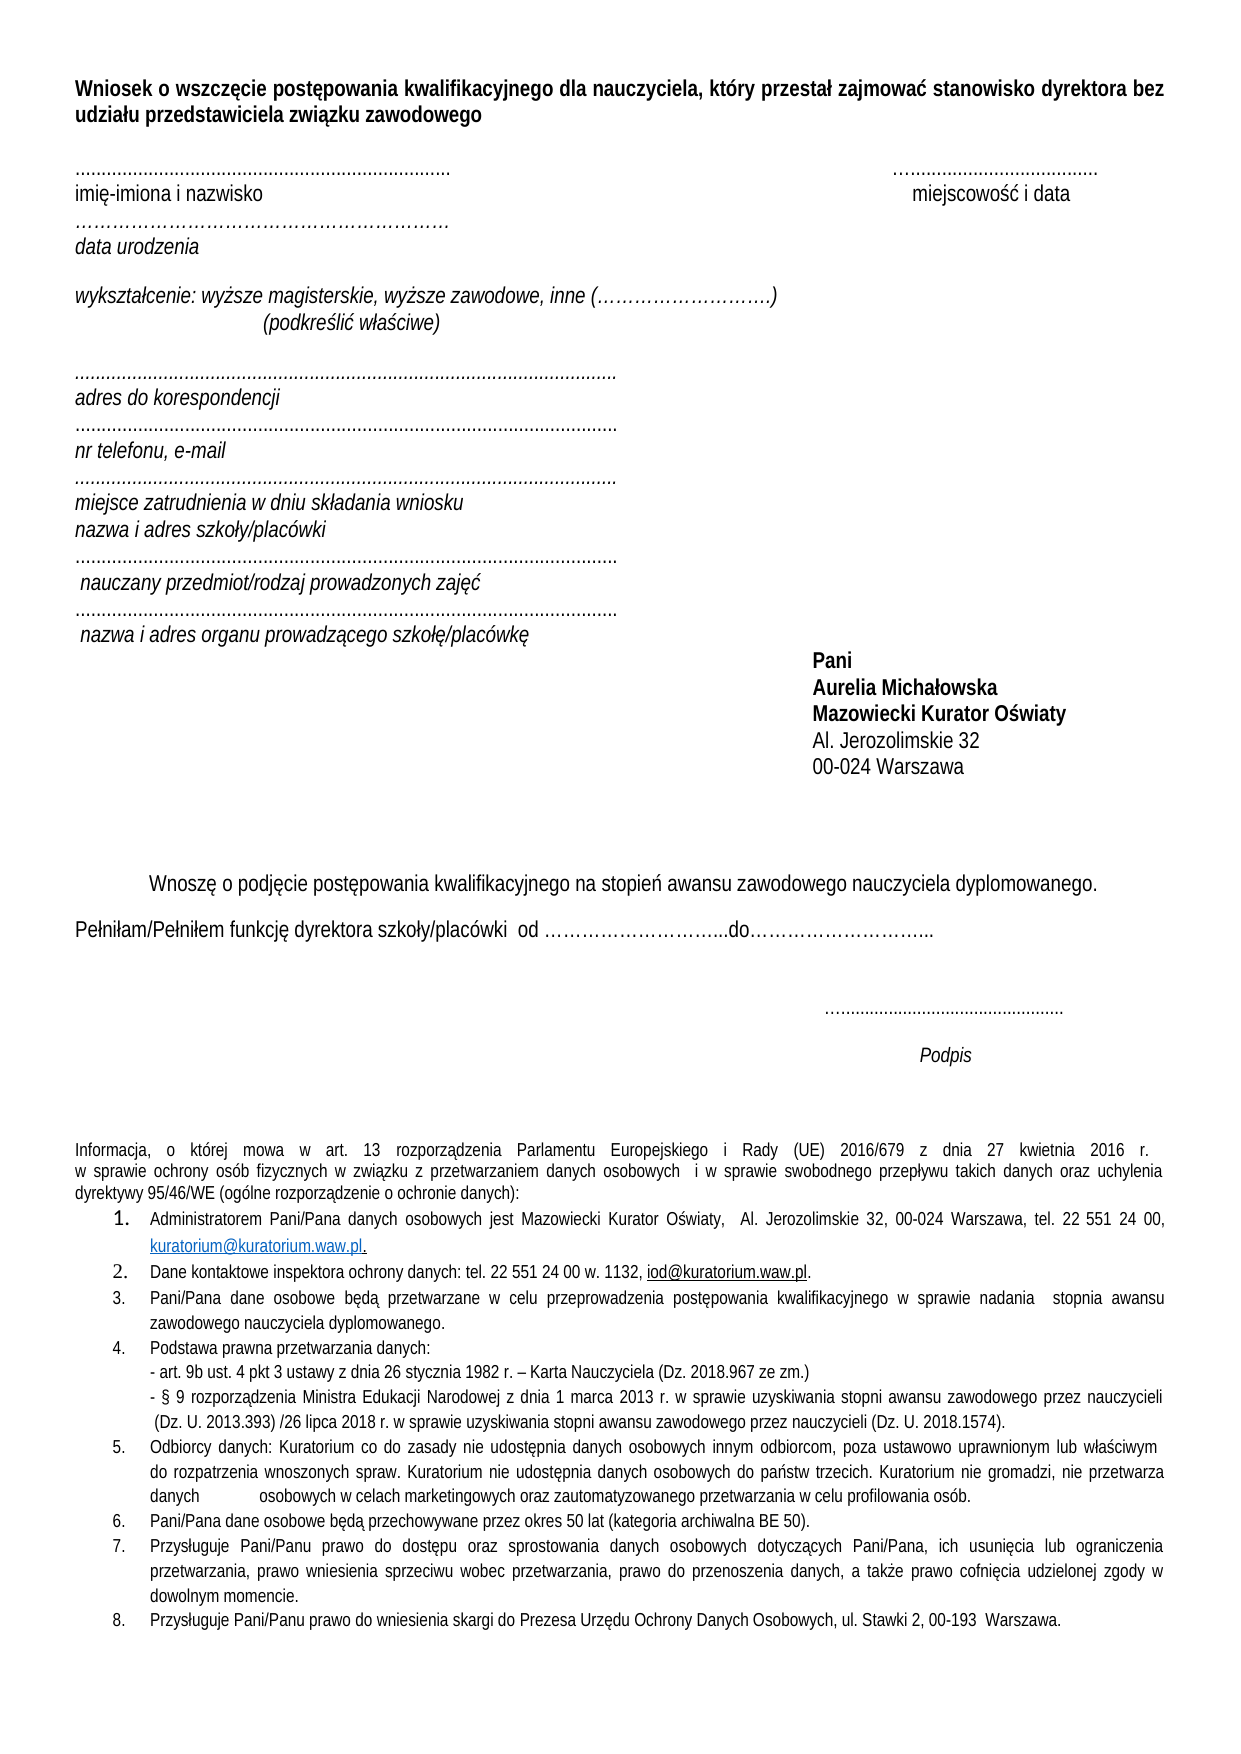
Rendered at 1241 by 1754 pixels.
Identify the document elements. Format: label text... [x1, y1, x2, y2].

text ........................................................................................................ [75, 410, 1165, 437]
text …............................................... [75, 995, 1165, 1043]
subtitle wykształcenie: wyższe magisterskie, wyższe zawodowe, inne (……………………….) [75, 282, 1165, 308]
text ........................................................................................................ [75, 595, 1165, 621]
list Przysługuje Pani/Panu prawo do dostępu oraz sprostowania danych osobowych dotyczących Pani/Pana, ich usunięcia lub ograniczenia przetwarzania, prawo wniesienia sprzeciwu wobec przetwarzania, prawo do przenoszenia danych, a także prawo cofnięcia udzielonej zgody w dowolnym momencie. [112, 1535, 1165, 1606]
subtitle ........................................................................................................ [75, 358, 1165, 384]
text Wniosek o wszczęcie postępowania kwalifikacyjnego dla nauczyciela, który przestał zajmować stanowisko dyrektora bez udziału przedstawiciela związku zawodowego [75, 75, 1165, 128]
text 00-024 Warszawa [739, 753, 1165, 779]
subtitle miejsce zatrudnienia w dniu składania wniosku [75, 489, 1165, 516]
text Pani [739, 647, 1165, 674]
text (podkreślić właściwe) [75, 308, 1165, 335]
list Podstawa prawna przetwarzania danych: [112, 1337, 1165, 1358]
subtitle nr telefonu, e-mail ........................................................................................................ [75, 437, 1165, 489]
text Wnoszę o podjęcie postępowania kwalifikacyjnego na stopień awansu zawodowego nauczyciela dyplomowanego. [75, 870, 1165, 897]
text - § 9 rozporządzenia Ministra Edukacji Narodowej z dnia 1 marca 2013 r. w sprawie uzyskiwania stopni awansu zawodowego przez nauczycieli (Dz. U. 2013.393) /26 lipca 2018 r. w sprawie uzyskiwania stopni awansu zawodowego przez nauczycieli (Dz. U. 2018.1574). [150, 1386, 1165, 1433]
text Mazowiecki Kurator Oświaty [739, 700, 1165, 727]
list Przysługuje Pani/Panu prawo do wniesienia skargi do Prezesa Urzędu Ochrony Danych Osobowych, ul. Stawki 2, 00-193 Warszawa. [112, 1609, 1165, 1631]
text ........................................................................................................ [75, 542, 1165, 568]
list Odbiorcy danych: Kuratorium co do zasady nie udostępnia danych osobowych innym odbiorcom, poza ustawowo uprawnionym lub właściwym do rozpatrzenia wnoszonych spraw. Kuratorium nie udostępnia danych osobowych do państw trzecich. Kuratorium nie gromadzi, nie przetwarza danych osobowych w celach marketingowych oraz zautomatyzowanego przetwarzania w celu profilowania osób. [112, 1436, 1165, 1507]
list Pani/Pana dane osobowe będą przechowywane przez okres 50 lat (kategoria archiwalna BE 50). [112, 1510, 1165, 1532]
text Podpis [75, 1043, 1165, 1067]
subtitle data urodzenia [75, 233, 1165, 259]
list Dane kontaktowe inspektora ochrony danych: tel. 22 551 24 00 w. 1132, iod@kuratorium.waw.pl. [112, 1259, 1165, 1283]
text Aurelia Michałowska [739, 674, 1165, 700]
text Informacja, o której mowa w art. 13 rozporządzenia Parlamentu Europejskiego i Rady (UE) 2016/679 z dnia 27 kwietnia 2016 r. w sprawie ochrony osób fizycznych w związku z przetwarzaniem danych osobowych i w sprawie swobodnego przepływu takich danych oraz uchylenia dyrektywy 95/46/WE (ogólne rozporządzenie o ochronie danych): [75, 1139, 1165, 1203]
subtitle adres do korespondencji [75, 384, 1165, 410]
text Al. Jerozolimskie 32 [739, 727, 1165, 753]
text nauczany przedmiot/rodzaj prowadzonych zajęć [75, 568, 1165, 595]
text imię-imiona i nazwisko miejscowość i data [75, 180, 1165, 207]
text - art. 9b ust. 4 pkt 3 ustawy z dnia 26 stycznia 1982 r. – Karta Nauczyciela (Dz. 2018.967 ze zm.) [150, 1361, 1165, 1383]
subtitle …………………………………………………… [75, 207, 1165, 233]
text Pełniłam/Pełniłem funkcję dyrektora szkoły/placówki od ………………………...do………………………... [75, 916, 1165, 942]
text ........................................................................ ….................................... [75, 154, 1165, 180]
text nazwa i adres szkoły/placówki [75, 516, 1165, 542]
list Administratorem Pani/Pana danych osobowych jest Mazowiecki Kurator Oświaty, Al. Jerozolimskie 32, 00-024 Warszawa, tel. 22 551 24 00, kuratorium@kuratorium.waw.pl. [112, 1203, 1165, 1256]
list Pani/Pana dane osobowe będą przetwarzane w celu przeprowadzenia postępowania kwalifikacyjnego w sprawie nadania stopnia awansu zawodowego nauczyciela dyplomowanego. [112, 1287, 1165, 1333]
text nazwa i adres organu prowadzącego szkołę/placówkę [75, 621, 1165, 647]
